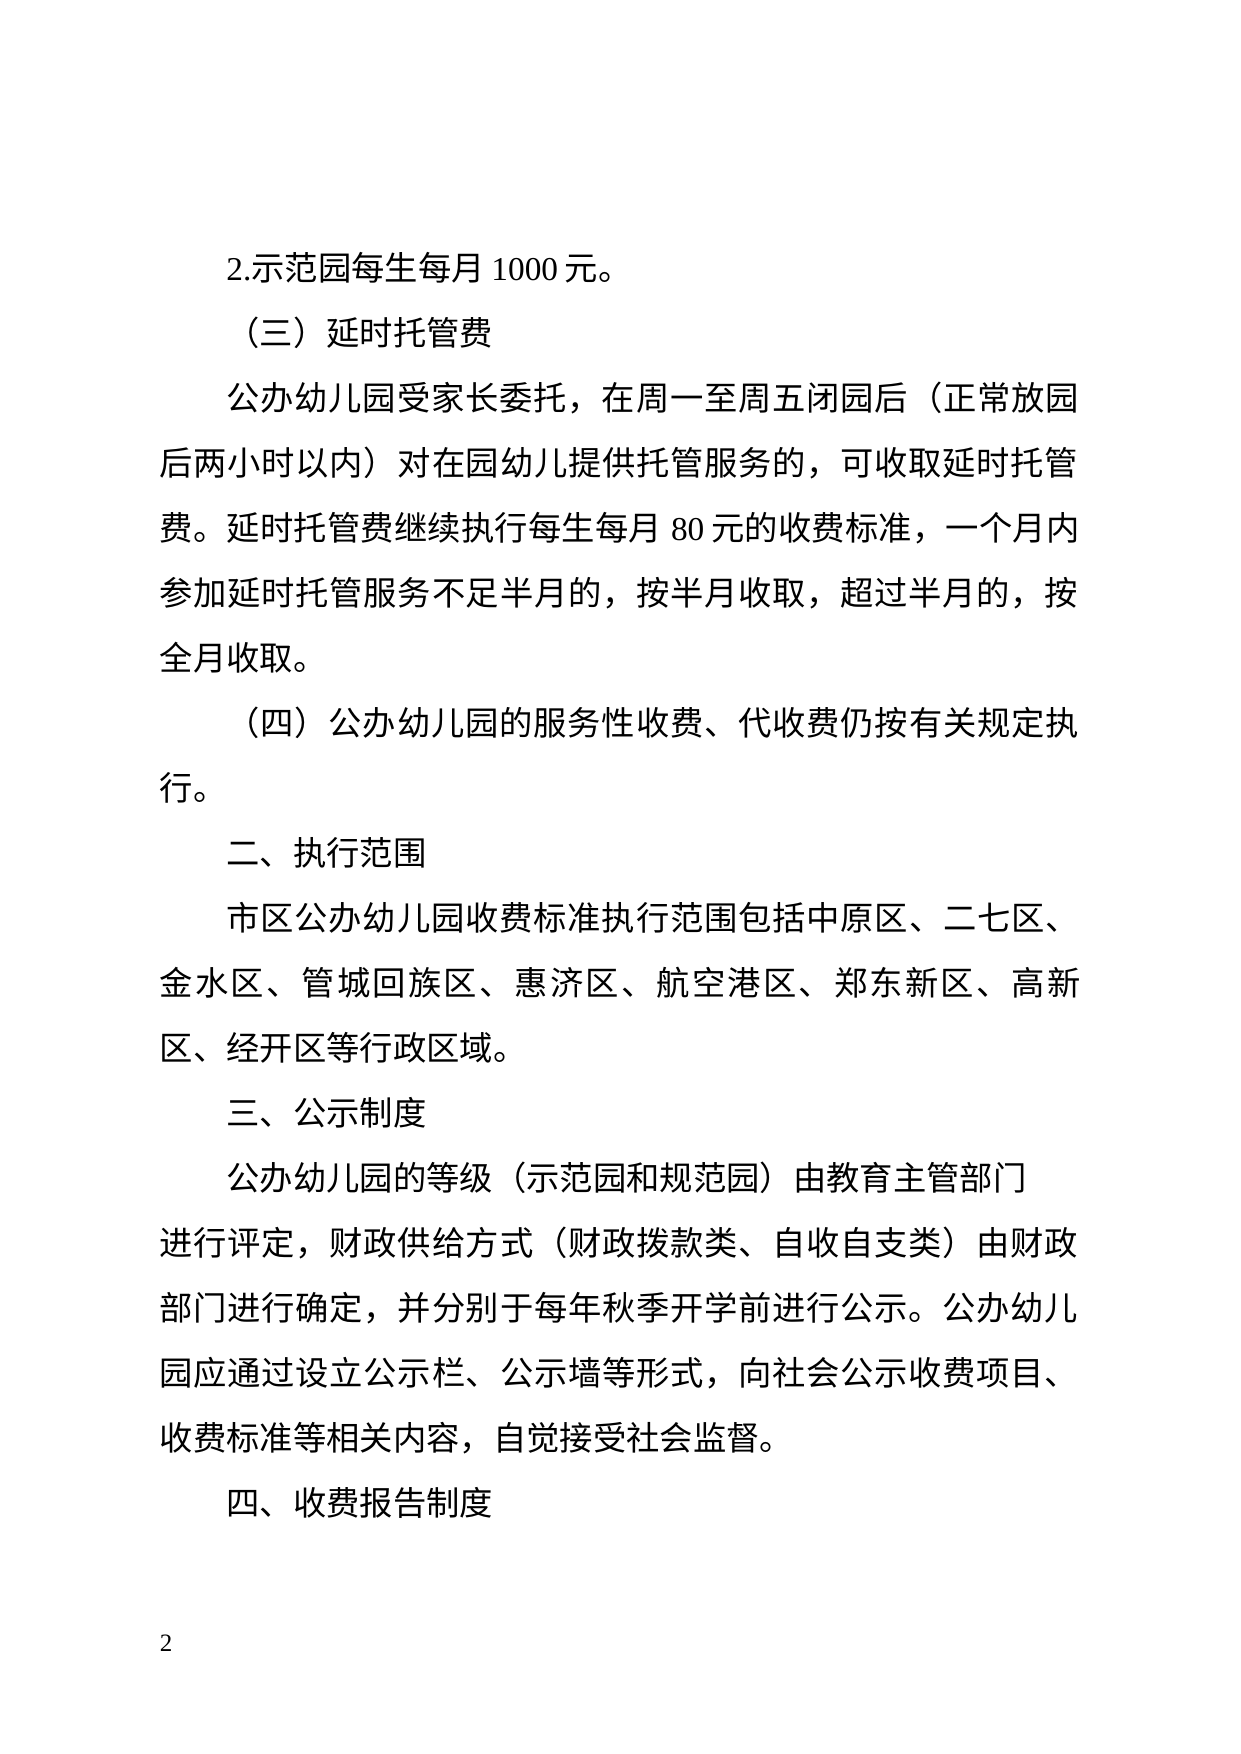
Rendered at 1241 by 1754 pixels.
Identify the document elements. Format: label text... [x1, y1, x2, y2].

text 进行评定，财政供给方式（财政拨款类、自收自支类）由财政部门进行确定，并分别于每年秋季开学前进行公示。公办幼儿园应通过设立公示栏、公示墙等形式，向社会公示收费项目、收费标准等相关内容，自觉接受社会监督。 [159, 1208, 1081, 1468]
text 二、执行范围 [159, 818, 1081, 883]
text 公办幼儿园受家长委托，在周一至周五闭园后（正常放园后两小时以内）对在园幼儿提供托管服务的，可收取延时托管费。延时托管费继续执行每生每月80元的收费标准，一个月内参加延时托管服务不足半月的，按半月收取，超过半月的，按全月收取。 [159, 363, 1081, 688]
text 三、公示制度 [159, 1078, 1081, 1143]
text （四）公办幼儿园的服务性收费、代收费仍按有关规定执行。 [159, 688, 1081, 818]
text 市区公办幼儿园收费标准执行范围包括中原区、二七区、金水区、管城回族区、惠济区、航空港区、郑东新区、高新区、经开区等行政区域。 [159, 883, 1081, 1078]
text 2.示范园每生每月1000元。 [159, 233, 1081, 298]
text （三）延时托管费 [159, 298, 1081, 363]
text 公办幼儿园的等级（示范园和规范园）由教育主管部门 [159, 1143, 1081, 1208]
text 四、收费报告制度 [159, 1468, 1081, 1533]
